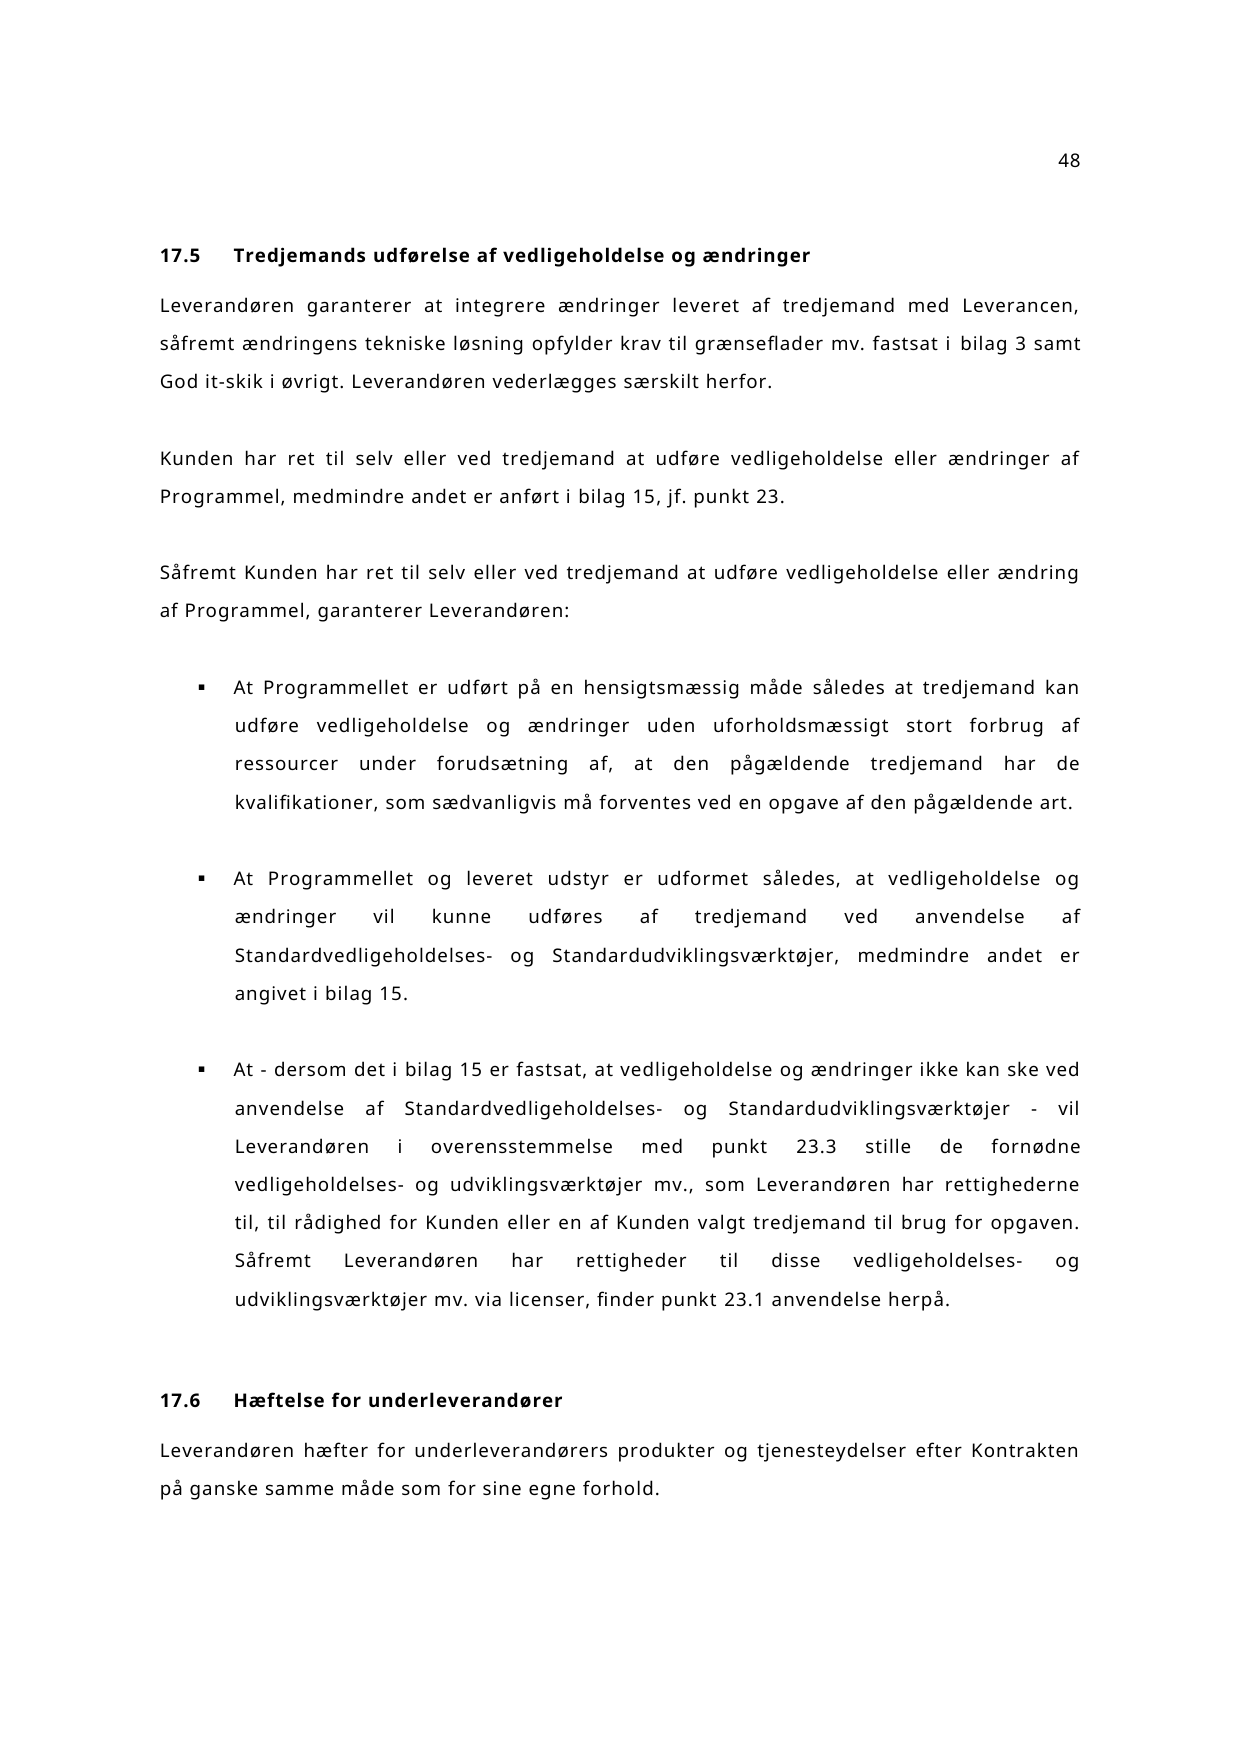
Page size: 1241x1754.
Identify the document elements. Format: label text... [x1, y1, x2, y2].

text Såfremt Kunden har ret til selv eller ved tredjemand at udføre vedligeholdelse eller ændring af Programmel, garanterer Leverandøren: [159, 559, 1081, 623]
text Leverandøren hæfter for underleverandørers produkter og tjenesteydelser efter Kontrakten på ganske samme måde som for sine egne forhold. [159, 1437, 1081, 1501]
text Kunden har ret til selv eller ved tredjemand at udføre vedligeholdelse eller ændringer af Programmel, medmindre andet er anført i bilag 15, jf. punkt 23. [159, 445, 1081, 509]
list At Programmellet og leveret udstyr er udformet således, at vedligeholdelse og ændringer vil kunne udføres af tredjemand ved anvendelse af Standardvedligeholdelses- og Standardudviklingsværktøjer, medmindre andet er angivet i bilag 15. [197, 865, 1081, 1006]
list At - dersom det i bilag 15 er fastsat, at vedligeholdelse og ændringer ikke kan ske ved anvendelse af Standardvedligeholdelses- og Standardudviklingsværktøjer - vil Leverandøren i overensstemmelse med punkt 23.3 stille de fornødne vedligeholdelses- og udviklingsværktøjer mv., som Leverandøren har rettighederne til, til rådighed for Kunden eller en af Kunden valgt tredjemand til brug for opgaven. Såfremt Leverandøren har rettigheder til disse vedligeholdelses- og udviklingsværktøjer mv. via licenser, finder punkt 23.1 anvendelse herpå. [197, 1057, 1081, 1311]
list At Programmellet er udført på en hensigtsmæssig måde således at tredjemand kan udføre vedligeholdelse og ændringer uden uforholdsmæssigt stort forbrug af ressourcer under forudsætning af, at den pågældende tredjemand har de kvalifikationer, som sædvanligvis må forventes ved en opgave af den pågældende art. [197, 674, 1081, 814]
subtitle Hæftelse for underleverandører [159, 1387, 1081, 1413]
subtitle Tredjemands udførelse af vedligeholdelse og ændringer [159, 242, 1081, 268]
text Leverandøren garanterer at integrere ændringer leveret af tredjemand med Leverancen, såfremt ændringens tekniske løsning opfylder krav til grænseflader mv. fastsat i bilag 3 samt God it-skik i øvrigt. Leverandøren vederlægges særskilt herfor. [159, 292, 1081, 394]
